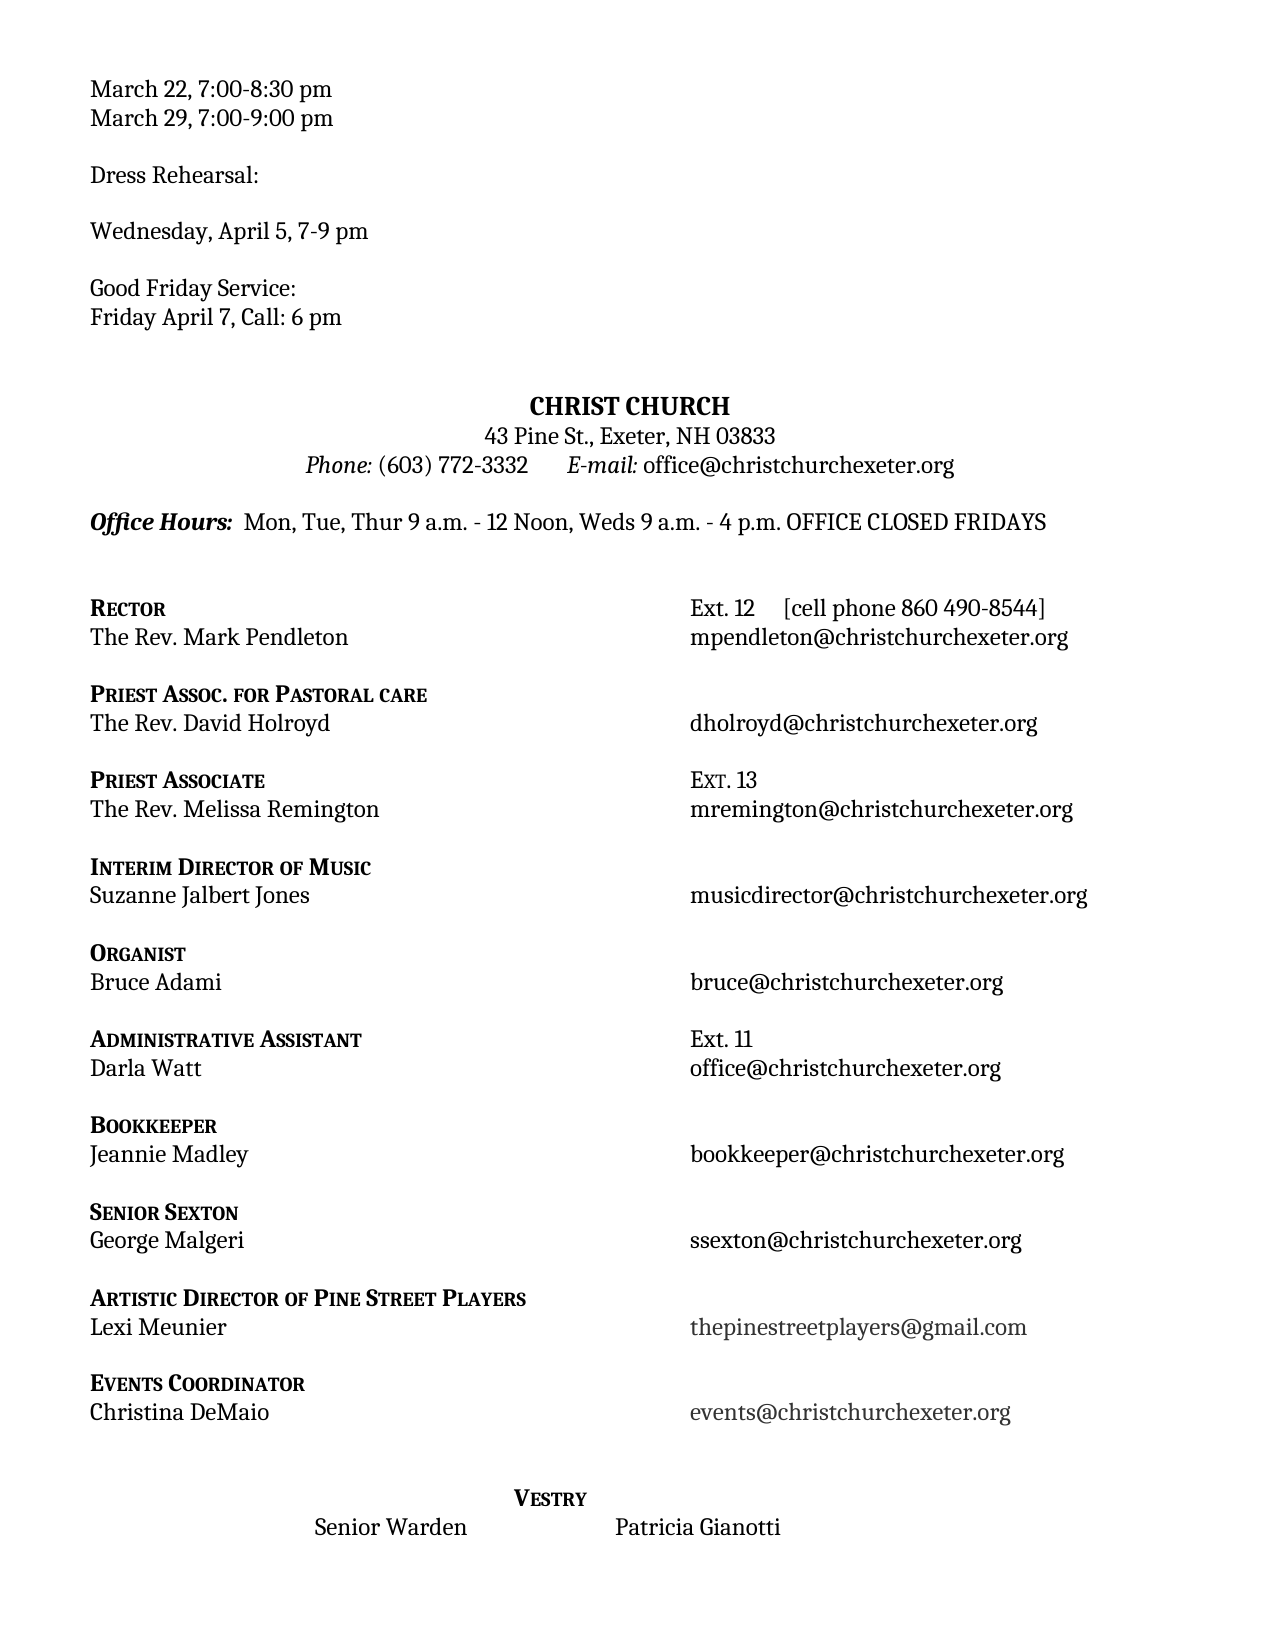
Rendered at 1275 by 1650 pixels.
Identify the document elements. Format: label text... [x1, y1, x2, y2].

text Phone: (603) 772-3332 E-mail: office@christchurchexeter.org [90, 451, 1170, 479]
text CHRIST CHURCH [90, 391, 1170, 422]
text Events Coordinator [90, 1369, 1170, 1398]
text George Malgeri ssexton@christchurchexeter.org [90, 1226, 1170, 1255]
text The Rev. David Holroyd dholroyd@christchurchexeter.org [90, 709, 1170, 737]
text Administrative Assistant Ext. 11 [90, 1025, 1170, 1054]
text Senior Warden Patricia Gianotti [90, 1513, 1170, 1542]
text Rector Ext. 12 [cell phone 860 490-8544] [90, 594, 1170, 623]
text Priest Assoc. for Pastoral care [90, 680, 1170, 709]
text Christina DeMaio events@christchurchexeter.org [90, 1398, 1170, 1427]
text Priest Associate Ext. 13 [90, 766, 1170, 795]
text March 29, 7:00-9:00 pm [90, 104, 1170, 132]
text Wednesday, April 5, 7-9 pm [90, 217, 1170, 246]
text The Rev. Mark Pendleton mpendleton@christchurchexeter.org [90, 623, 1170, 652]
text Artistic Director of Pine Street Players [90, 1284, 1170, 1312]
text Friday April 7, Call: 6 pm [90, 303, 1170, 332]
text Bookkeeper [90, 1111, 1170, 1140]
text Good Friday Service: [90, 274, 1170, 303]
text Bruce Adami bruce@christchurchexeter.org [90, 967, 1170, 996]
text Dress Rehearsal: [90, 161, 1170, 189]
text March 22, 7:00-8:30 pm [90, 75, 1170, 104]
text The Rev. Melissa Remington mremington@christchurchexeter.org [90, 795, 1170, 824]
text Jeannie Madley bookkeeper@christchurchexeter.org [90, 1140, 1170, 1169]
text Organist [90, 939, 1170, 967]
text Suzanne Jalbert Jones musicdirector@christchurchexeter.org [90, 881, 1170, 910]
text 43 Pine St., Exeter, NH 03833 [90, 422, 1170, 451]
text Senior Sexton [90, 1197, 1170, 1226]
text Lexi Meunier thepinestreetplayers@gmail.com [90, 1312, 1170, 1341]
text Interim Director of Music [90, 852, 1170, 881]
text Vestry [90, 1484, 1170, 1513]
text Darla Watt office@christchurchexeter.org [90, 1054, 1170, 1082]
text Office Hours: Mon, Tue, Thur 9 a.m. - 12 Noon, Weds 9 a.m. - 4 p.m. OFFICE CLOSED FRIDAYS [90, 508, 1170, 537]
